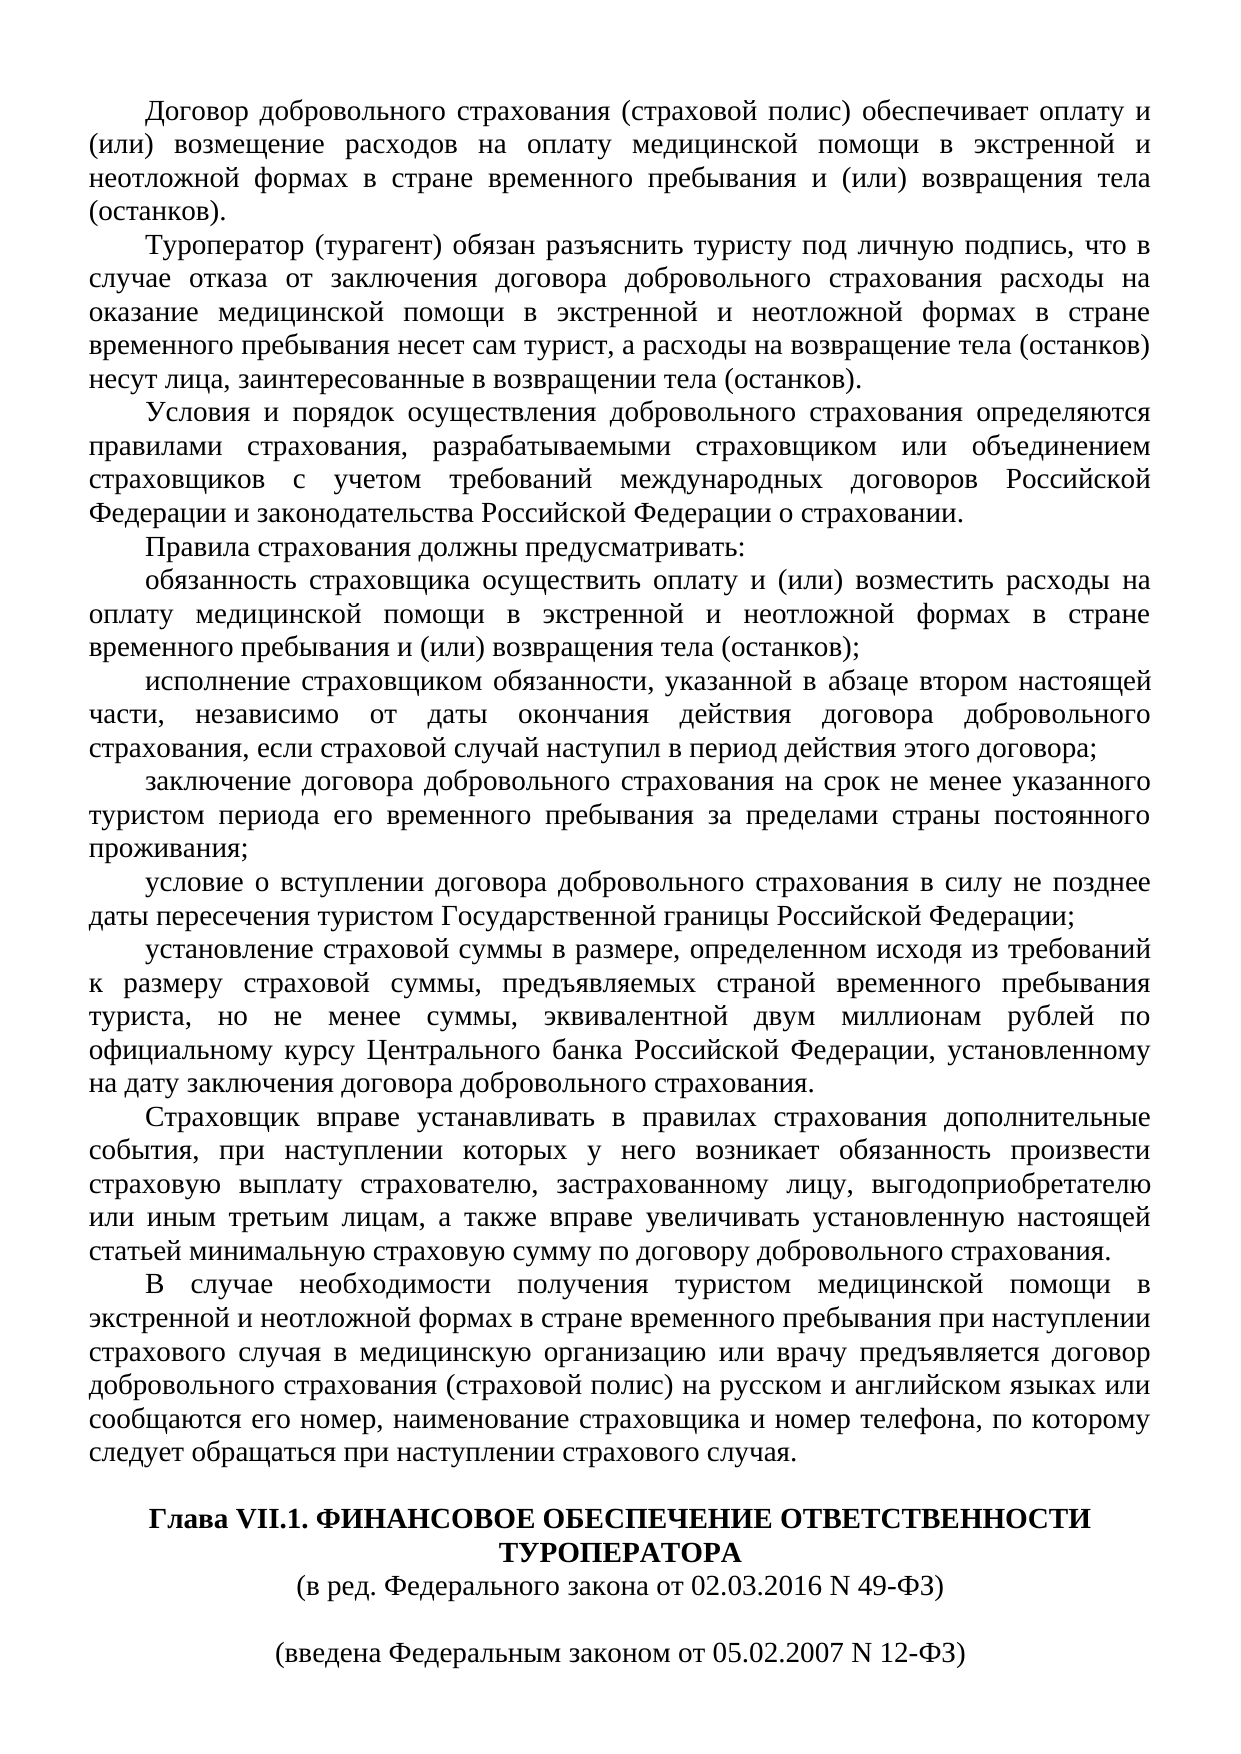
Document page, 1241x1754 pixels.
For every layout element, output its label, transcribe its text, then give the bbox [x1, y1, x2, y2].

text Туроператор (турагент) обязан разъяснить туристу под личную подпись, что в случае отказа от заключения договора добровольного страхования расходы на оказание медицинской помощи в экстренной и неотложной формах в стране временного пребывания несет сам турист, а расходы на возвращение тела (останков) несут лица, заинтересованные в возвращении тела (останков). [88, 227, 1152, 394]
text исполнение страховщиком обязанности, указанной в абзаце втором настоящей части, независимо от даты окончания действия договора добровольного страхования, если страховой случай наступил в период действия этого договора; [88, 663, 1152, 763]
text условие о вступлении договора добровольного страхования в силу не позднее даты пересечения туристом Государственной границы Российской Федерации; [88, 864, 1152, 931]
text (введена Федеральным законом от 05.02.2007 N 12-ФЗ) [88, 1636, 1152, 1669]
text Договор добровольного страхования (страховой полис) обеспечивает оплату и (или) возмещение расходов на оплату медицинской помощи в экстренной и неотложной формах в стране временного пребывания и (или) возвращения тела (останков). [88, 93, 1152, 227]
text Глава VII.1. ФИНАНСОВОЕ ОБЕСПЕЧЕНИЕ ОТВЕТСТВЕННОСТИ ТУРОПЕРАТОРА [88, 1501, 1152, 1568]
text обязанность страховщика осуществить оплату и (или) возместить расходы на оплату медицинской помощи в экстренной и неотложной формах в стране временного пребывания и (или) возвращения тела (останков); [88, 562, 1152, 663]
text Условия и порядок осуществления добровольного страхования определяются правилами страхования, разрабатываемыми страховщиком или объединением страховщиков с учетом требований международных договоров Российской Федерации и законодательства Российской Федерации о страховании. [88, 394, 1152, 529]
text заключение договора добровольного страхования на срок не менее указанного туристом периода его временного пребывания за пределами страны постоянного проживания; [88, 763, 1152, 864]
text Страховщик вправе устанавливать в правилах страхования дополнительные события, при наступлении которых у него возникает обязанность произвести страховую выплату страхователю, застрахованному лицу, выгодоприобретателю или иным третьим лицам, а также вправе увеличивать установленную настоящей статьей минимальную страховую сумму по договору добровольного страхования. [88, 1099, 1152, 1267]
text установление страховой суммы в размере, определенном исходя из требований к размеру страховой суммы, предъявляемых страной временного пребывания туриста, но не менее суммы, эквивалентной двум миллионам рублей по официальному курсу Центрального банка Российской Федерации, установленному на дату заключения договора добровольного страхования. [88, 931, 1152, 1099]
text В случае необходимости получения туристом медицинской помощи в экстренной и неотложной формах в стране временного пребывания при наступлении страхового случая в медицинскую организацию или врачу предъявляется договор добровольного страхования (страховой полис) на русском и английском языках или сообщаются его номер, наименование страховщика и номер телефона, по которому следует обращаться при наступлении страхового случая. [88, 1267, 1152, 1468]
text Правила страхования должны предусматривать: [88, 529, 1152, 562]
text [88, 1568, 1152, 1602]
